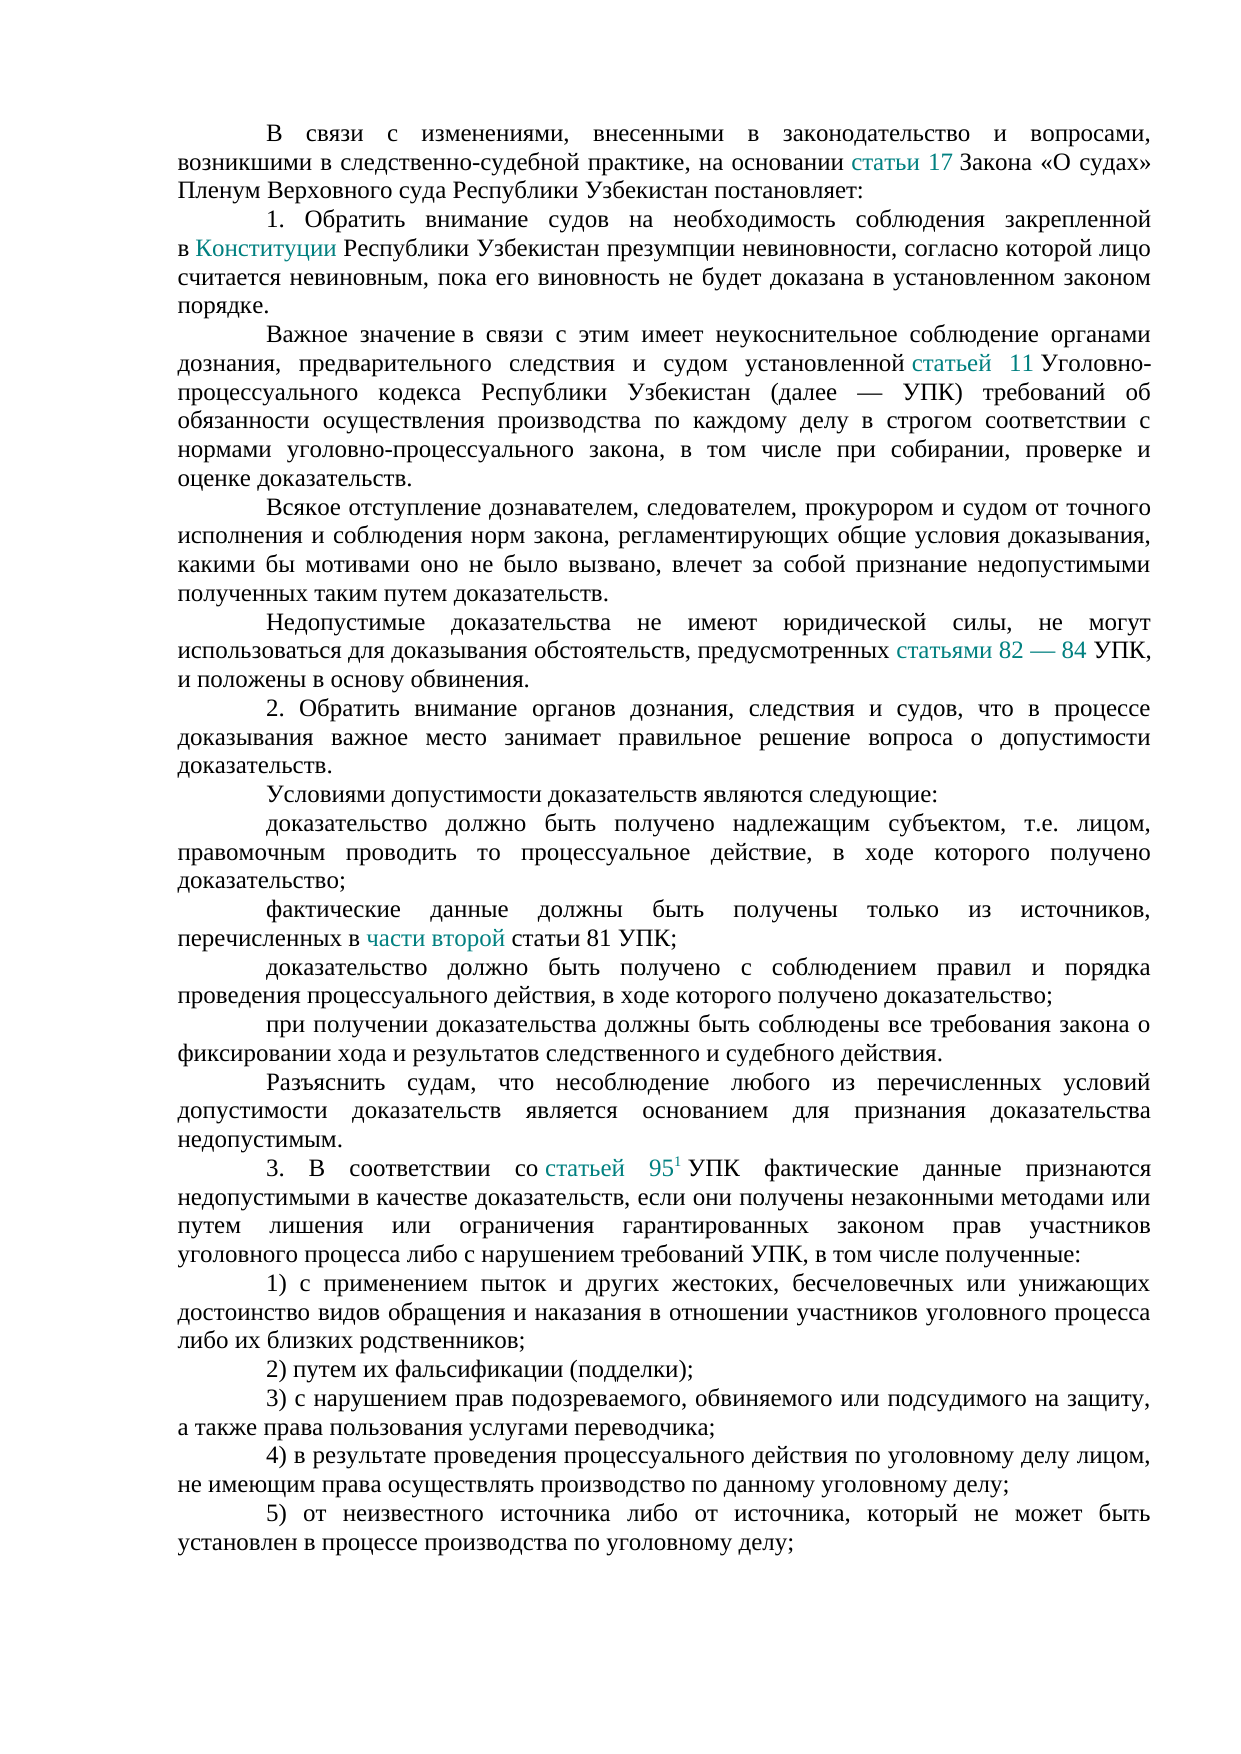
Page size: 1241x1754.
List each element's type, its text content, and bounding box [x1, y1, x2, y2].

text В связи с изменениями, внесенными в законодательство и вопросами, возникшими в следственно-судебной практике, на основании статьи 17 Закона «О судах» Пленум Верховного суда Республики Узбекистан постановляет: [177, 118, 1152, 204]
text Разъяснить судам, что несоблюдение любого из перечисленных условий допустимости доказательств является основанием для признания доказательства недопустимым. [177, 1067, 1152, 1153]
text доказательство должно быть получено с соблюдением правил и порядка проведения процессуального действия, в ходе которого получено доказательство; [177, 952, 1152, 1009]
text фактические данные должны быть получены только из источников, перечисленных в части второй статьи 81 УПК; [177, 894, 1152, 952]
text Условиями допустимости доказательств являются следующие: [177, 779, 1152, 808]
text Недопустимые доказательства не имеют юридической силы, не могут использоваться для доказывания обстоятельств, предусмотренных статьями 82 — 84 УПК, и положены в основу обвинения. [177, 607, 1152, 693]
text 5) от неизвестного источника либо от источника, который не может быть установлен в процессе производства по уголовному делу; [177, 1498, 1152, 1556]
text 2) путем их фальсификации (подделки); [177, 1354, 1152, 1383]
text 1) с применением пыток и других жестоких, бесчеловечных или унижающих достоинство видов обращения и наказания в отношении участников уголовного процесса либо их близких родственников; [177, 1268, 1152, 1354]
text Важное значение в связи с этим имеет неукоснительное соблюдение органами дознания, предварительного следствия и судом установленной статьей 11 Уголовно-процессуального кодекса Республики Узбекистан (далее — УПК) требований об обязанности осуществления производства по каждому делу в строгом соответствии с нормами уголовно-процессуального закона, в том числе при собирании, проверке и оценке доказательств. [177, 319, 1152, 492]
text при получении доказательства должны быть соблюдены все требования закона о фиксировании хода и результатов следственного и судебного действия. [177, 1009, 1152, 1067]
text 3. В соответствии со статьей 951 УПК фактические данные признаются недопустимыми в качестве доказательств, если они получены незаконными методами или путем лишения или ограничения гарантированных законом прав участников уголовного процесса либо с нарушением требований УПК, в том числе полученные: [177, 1153, 1152, 1268]
text Всякое отступление дознавателем, следователем, прокурором и судом от точного исполнения и соблюдения норм закона, регламентирующих общие условия доказывания, какими бы мотивами оно не было вызвано, влечет за собой признание недопустимыми полученных таким путем доказательств. [177, 492, 1152, 607]
text доказательство должно быть получено надлежащим субъектом, т.е. лицом, правомочным проводить то процессуальное действие, в ходе которого получено доказательство; [177, 808, 1152, 894]
text 1. Обратить внимание судов на необходимость соблюдения закрепленной в Конституции Республики Узбекистан презумпции невиновности, согласно которой лицо считается невиновным, пока его виновность не будет доказана в установленном законом порядке. [177, 204, 1152, 319]
text 4) в результате проведения процессуального действия по уголовному делу лицом, не имеющим права осуществлять производство по данному уголовному делу; [177, 1441, 1152, 1498]
text 2. Обратить внимание органов дознания, следствия и судов, что в процессе доказывания важное место занимает правильное решение вопроса о допустимости доказательств. [177, 693, 1152, 779]
text 3) с нарушением прав подозреваемого, обвиняемого или подсудимого на защиту, а также права пользования услугами переводчика; [177, 1383, 1152, 1441]
